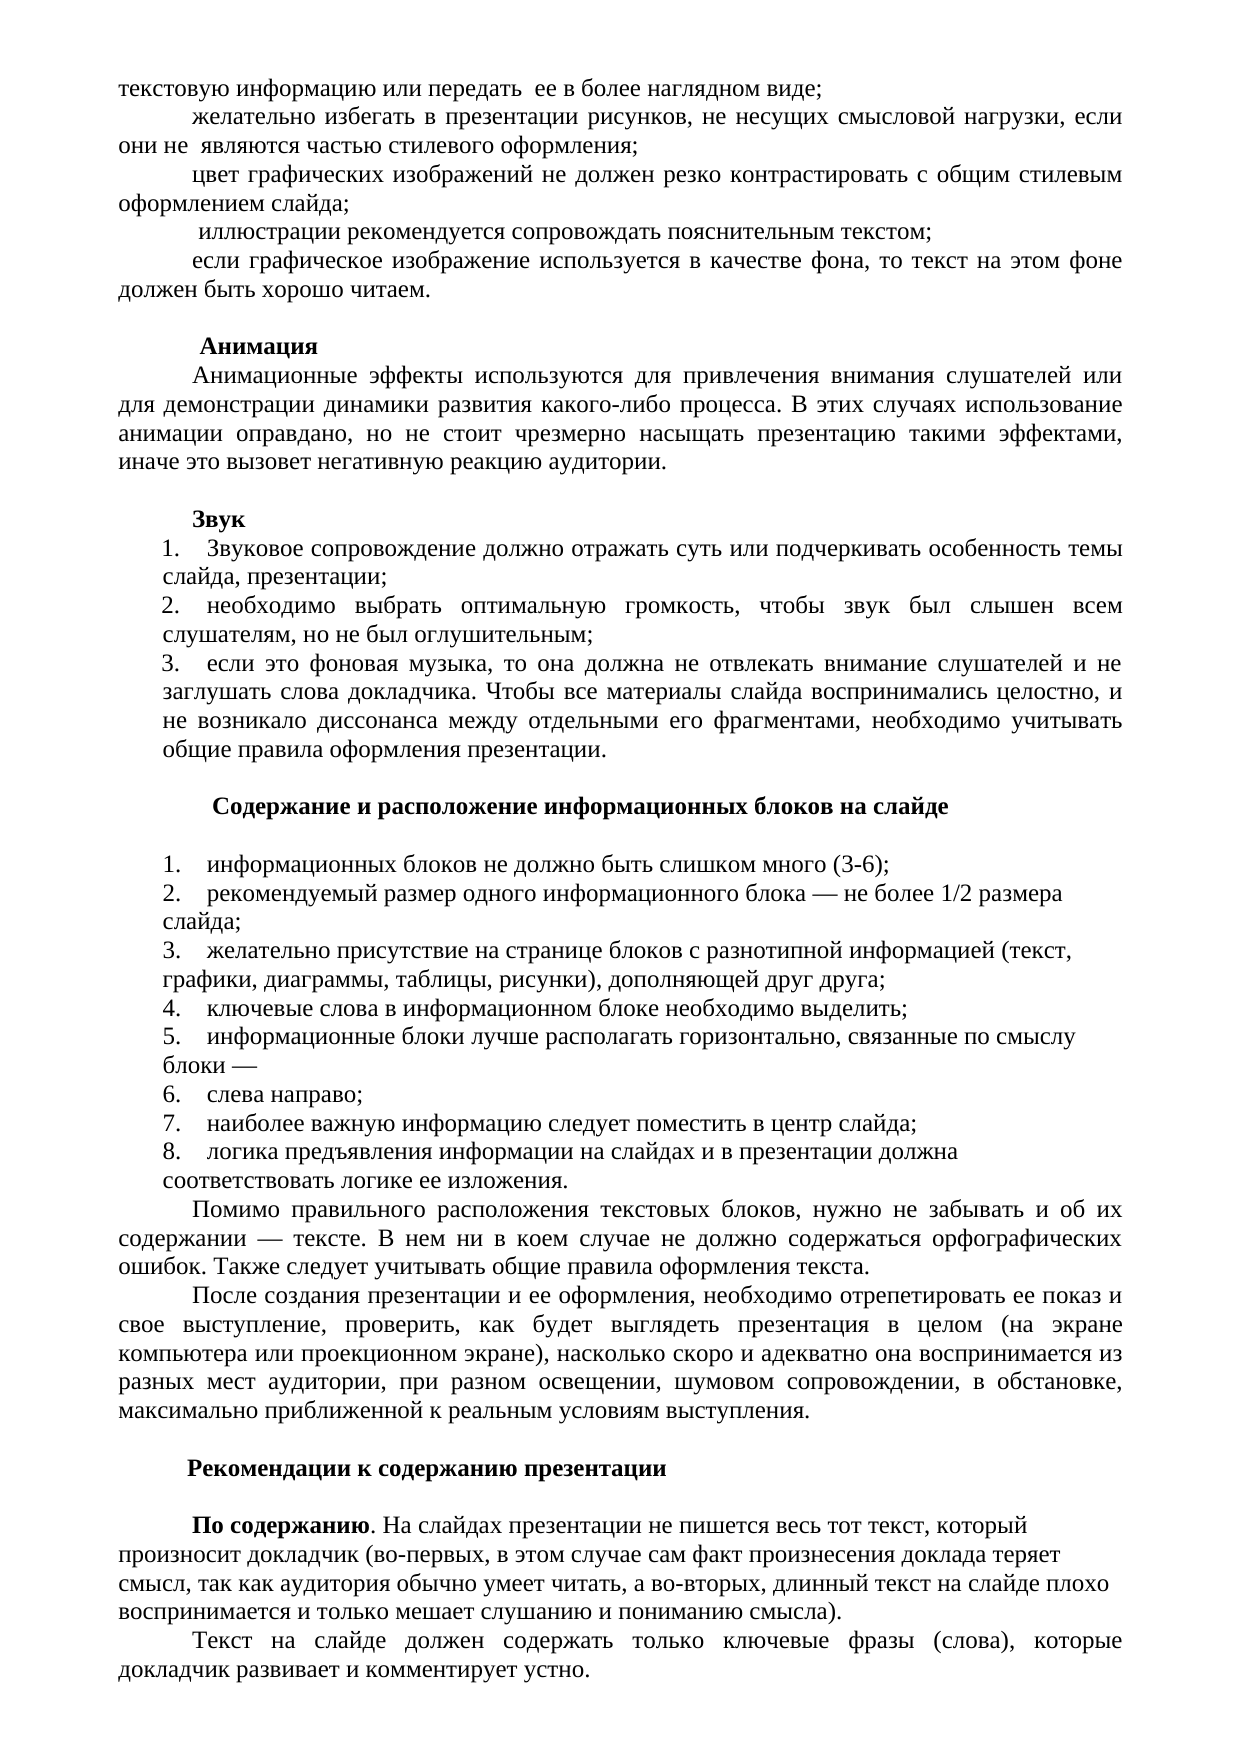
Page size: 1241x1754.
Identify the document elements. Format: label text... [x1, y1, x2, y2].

text цвет графических изображений не должен резко контрастировать с общим стилевым оформлением слайда; [118, 159, 1123, 216]
text Звук [118, 504, 1123, 533]
text Анимация [118, 331, 1123, 360]
list информационные блоки лучше располагать горизонтально, связанные по смыслу блоки — [162, 1021, 1123, 1079]
list ключевые слова в информационном блоке необходимо выделить; [162, 993, 1123, 1021]
text После создания презентации и ее оформления, необходимо отрепетировать ее показ и свое выступление, проверить, как будет выглядеть презентация в целом (на экране компьютера или проекционном экране), насколько скоро и адекватно она воспринимается из разных мест аудитории, при разном освещении, шумовом сопровождении, в обстановке, максимально приближенной к реальным условиям выступления. [118, 1280, 1123, 1424]
list информационных блоков не должно быть слишком много (3-6); [162, 849, 1123, 878]
text желательно избегать в презентации рисунков, не несущих смысловой нагрузки, если они не являются частью стилевого оформления; [118, 101, 1123, 159]
text По содержанию. На слайдах презентации не пишется весь тот текст, который произносит докладчик (во-первых, в этом случае сам факт произнесения доклада теряет смысл, так как аудитория обычно умеет читать, а во-вторых, длинный текст на слайде плохо воспринимается и только мешает слушанию и пониманию смысла). [118, 1510, 1123, 1625]
text Содержание и расположение информационных блоков на слайде [118, 791, 1123, 820]
text если графическое изображение используется в качестве фона, то текст на этом фоне должен быть хорошо читаем. [118, 245, 1123, 303]
list логика предъявления информации на слайдах и в презентации должна соответствовать логике ее изложения. [162, 1136, 1123, 1194]
list рекомендуемый размер одного информационного блока — не более 1/2 размера слайда; [162, 878, 1123, 935]
list необходимо выбрать оптимальную громкость, чтобы звук был слышен всем слушателям, но не был оглушительным; [161, 590, 1123, 648]
text иллюстрации рекомендуется сопровождать пояснительным текстом; [118, 216, 1123, 245]
list если это фоновая музыка, то она должна не отвлекать внимание слушателей и не заглушать слова докладчика. Чтобы все материалы слайда воспринимались целостно, и не возникало диссонанса между отдельными его фрагментами, необходимо учитывать общие правила оформления презентации. [161, 648, 1123, 763]
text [118, 73, 1123, 101]
list Звуковое сопровождение должно отражать суть или подчеркивать особенность темы слайда, презентации; [161, 533, 1123, 590]
text Анимационные эффекты используются для привлечения внимания слушателей или для демонстрации динамики развития какого-либо процесса. В этих случаях использование анимации оправдано, но не стоит чрезмерно насыщать презентацию такими эффектами, иначе это вызовет негативную реакцию аудитории. [118, 360, 1123, 475]
list наиболее важную информацию следует поместить в центр слайда; [162, 1108, 1123, 1136]
text Рекомендации к содержанию презентации [118, 1453, 1123, 1481]
text Текст на слайде должен содержать только ключевые фразы (слова), которые докладчик развивает и комментирует устно. [118, 1625, 1123, 1683]
list слева направо; [162, 1079, 1123, 1108]
list желательно присутствие на странице блоков с разнотипной информацией (текст, графики, диаграммы, таблицы, рисунки), дополняющей друг друга; [162, 935, 1123, 993]
text Помимо правильного расположения текстовых блоков, нужно не забывать и об их содержании — тексте. В нем ни в коем случае не должно содержаться орфографических ошибок. Также следует учитывать общие правила оформления текста. [118, 1194, 1123, 1280]
